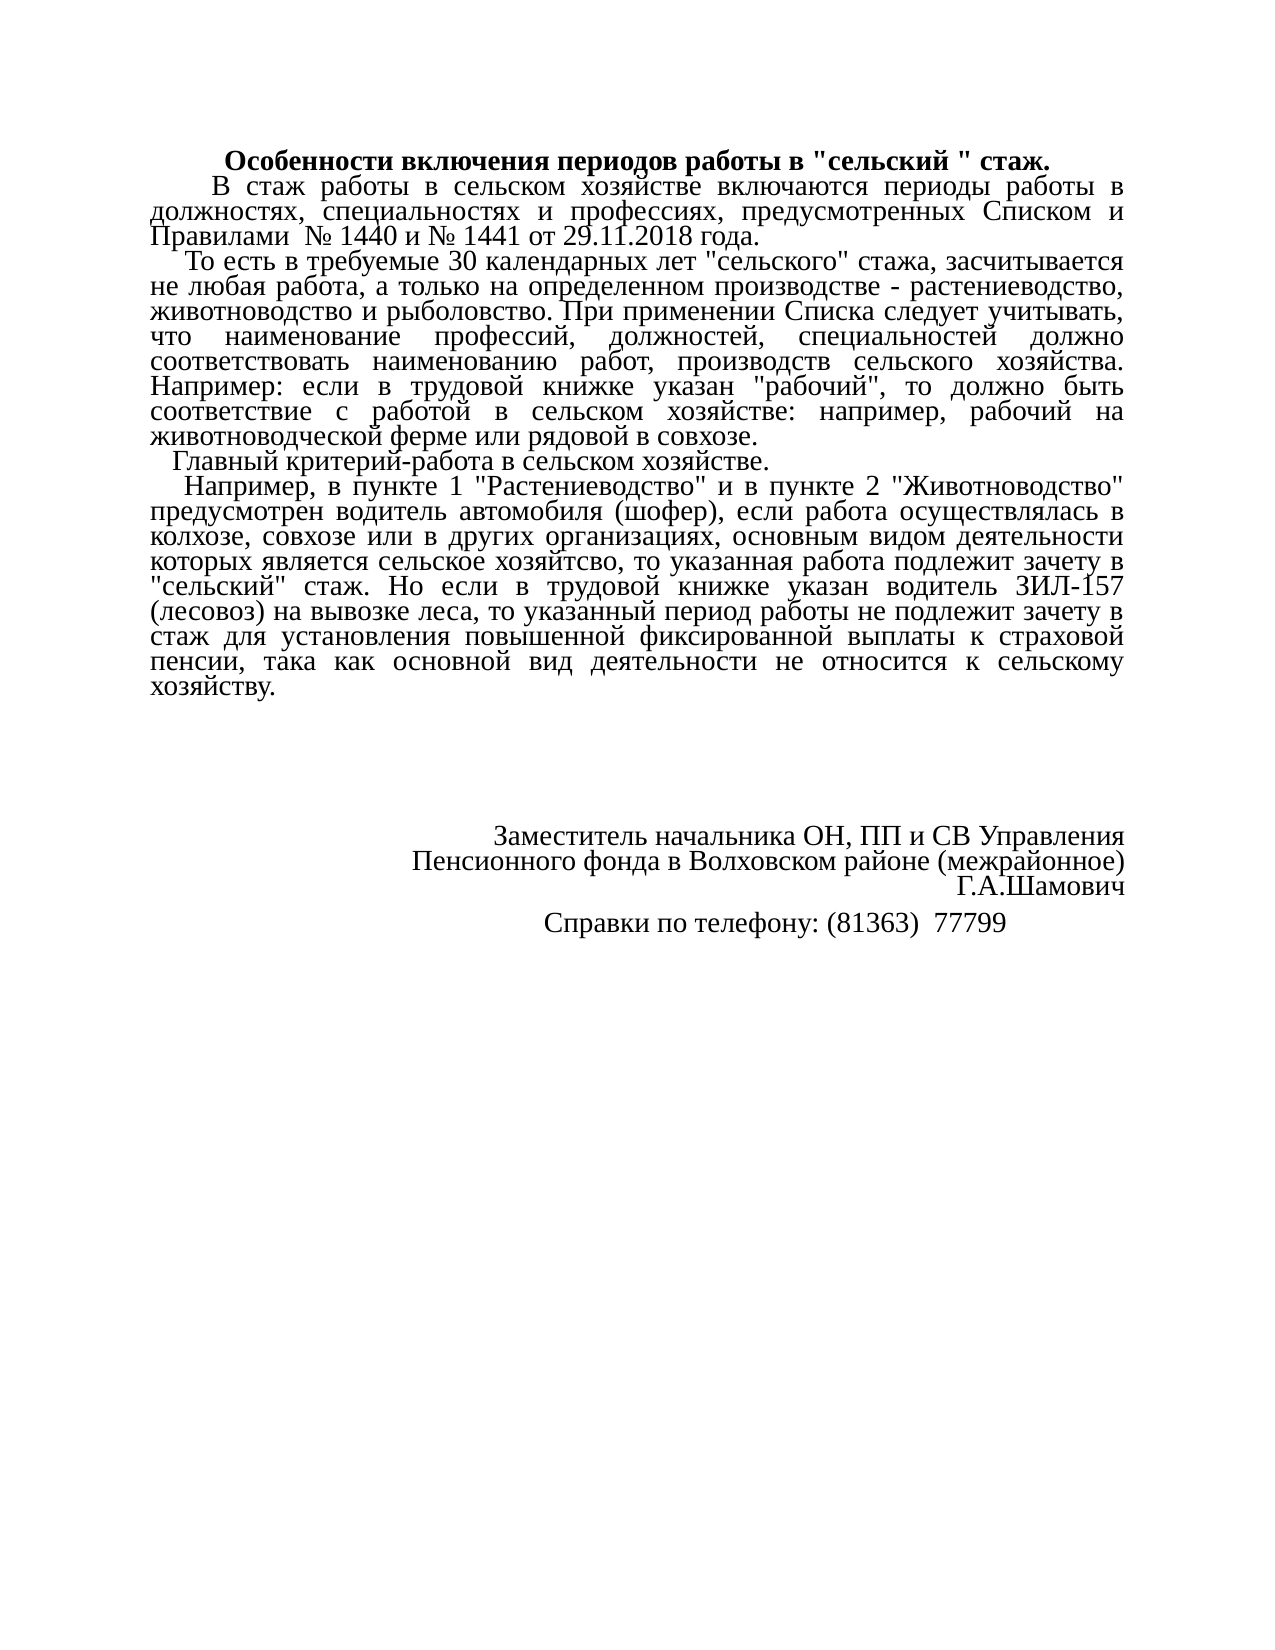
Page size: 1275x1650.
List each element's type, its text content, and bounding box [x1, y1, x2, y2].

text Справки по телефону: (81363) 77799 [830, 912, 1125, 937]
text Пенсионного фонда в Волховском районе (межрайонное) Г.А.Шамович [150, 850, 1125, 900]
text Особенности включения периодов работы в "сельский " стаж. [150, 150, 1125, 175]
text Справки по телефону: (81363) 77799 [150, 912, 756, 937]
text Заместитель начальника ОН, ПП и СВ Управления [150, 825, 1125, 850]
text В стаж работы в сельском хозяйстве включаются периоды работы в должностях, специальностях и профессиях, предусмотренных Списком и Правилами № 1440 и № 1441 от 29.11.2018 года. [150, 175, 1125, 250]
text Например, в пункте 1 "Растениеводство" и в пункте 2 "Животноводство" предусмотрен водитель автомобиля (шофер), если работа осуществлялась в колхозе, совхозе или в других организациях, основным видом деятельности которых является сельское хозяйтсво, то указанная работа подлежит зачету в "сельский" стаж. Но если в трудовой книжке указан водитель ЗИЛ-157 (лесовоз) на вывозке леса, то указанный период работы не подлежит зачету в стаж для установления повышенной фиксированной выплаты к страховой пенсии, така как основной вид деятельности не относится к сельскому хозяйству. [150, 475, 1125, 700]
text Главный критерий-работа в сельском хозяйстве. [150, 450, 1125, 475]
text То есть в требуемые 30 календарных лет "сельского" стажа, засчитывается не любая работа, а только на определенном производстве - растениеводство, животноводство и рыболовство. При применении Списка следует учитывать, что наименование профессий, должностей, специальностей должно соответствовать наименованию работ, производств сельского хозяйства. Например: если в трудовой книжке указан "рабочий", то должно быть соответствие с работой в сельском хозяйстве: например, рабочий на животноводческой ферме или рядовой в совхозе. [150, 250, 1125, 450]
